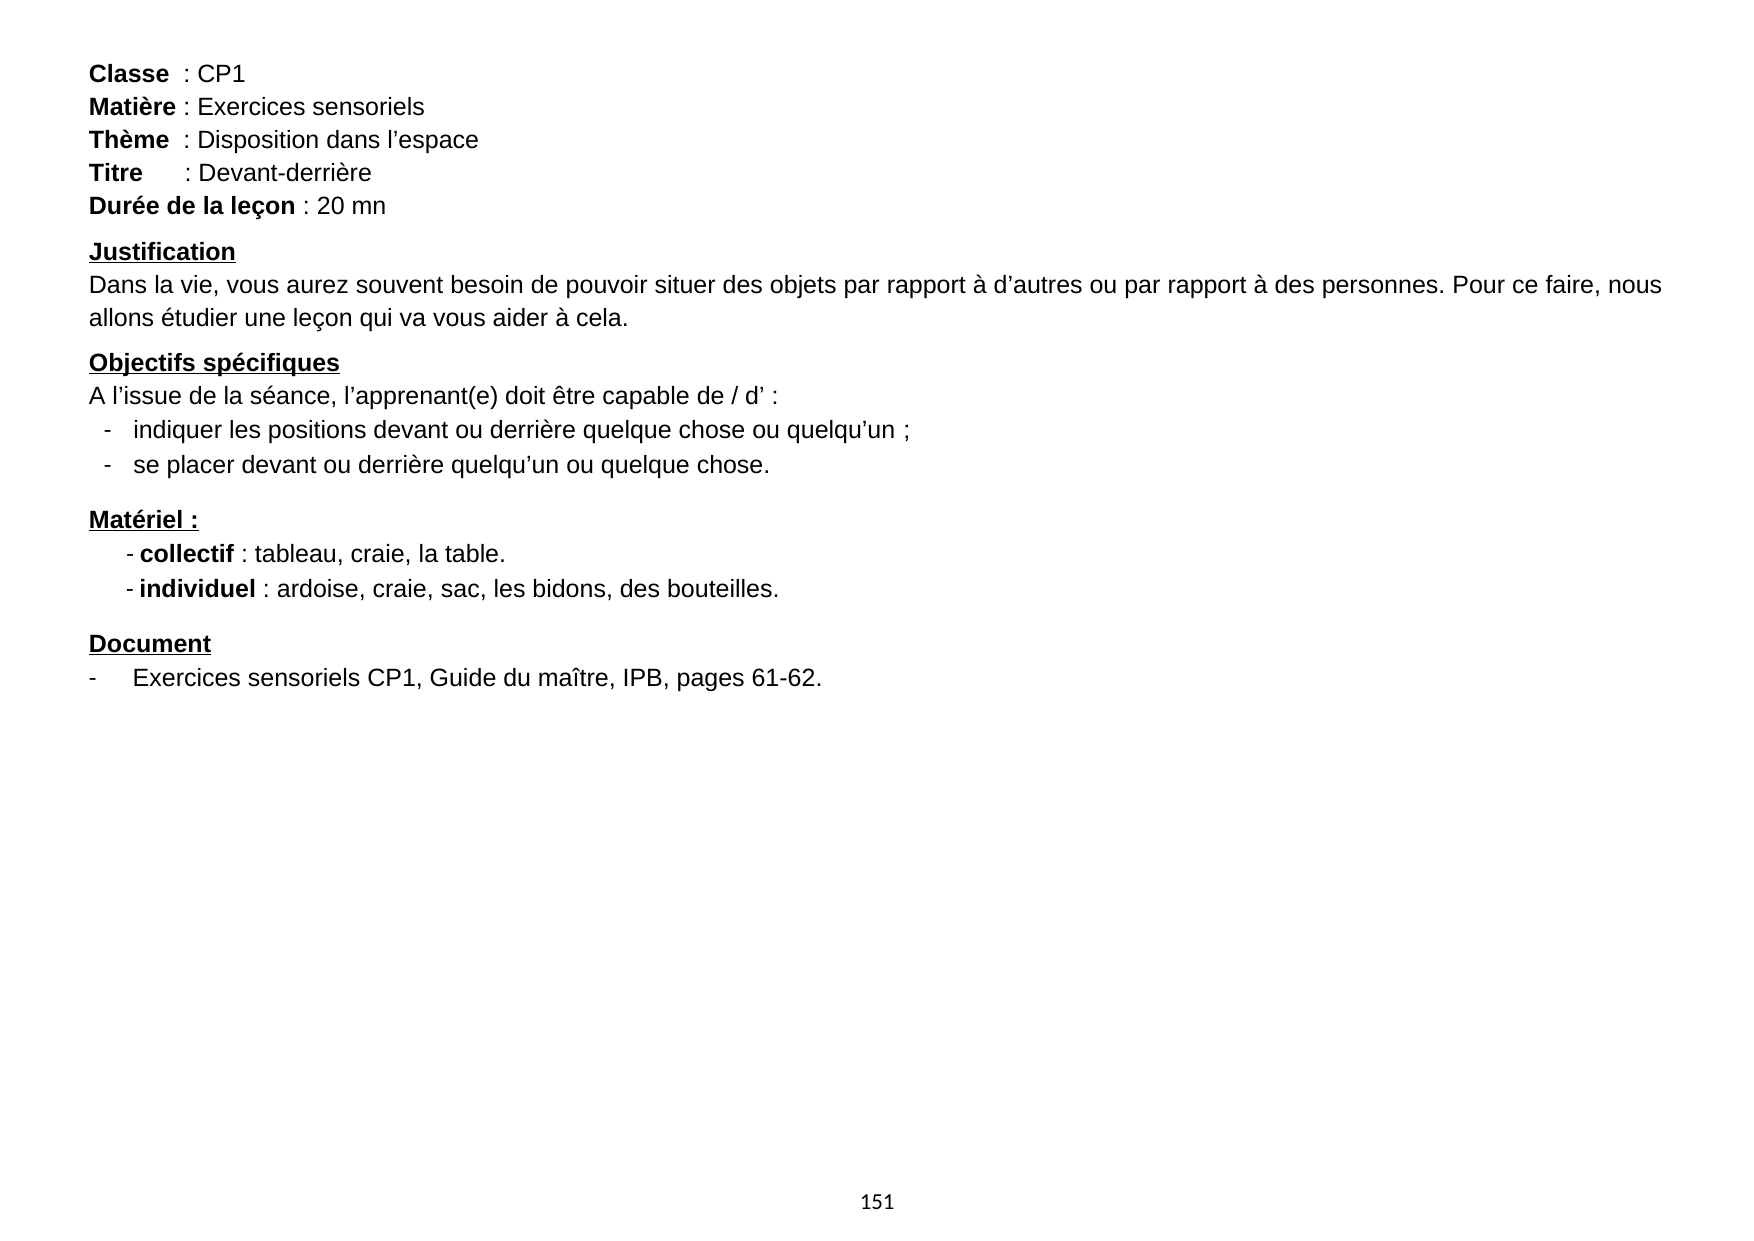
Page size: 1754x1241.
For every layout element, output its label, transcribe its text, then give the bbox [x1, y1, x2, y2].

text Document [89, 629, 1665, 658]
list Exercices sensoriels CP1, Guide du maître, IPB, pages 61-62. [89, 662, 1665, 692]
text Titre : Devant-derrière [89, 158, 1665, 187]
list individuel : ardoise, craie, sac, les bidons, des bouteilles. [126, 573, 1665, 604]
text A l’issue de la séance, l’apprenant(e) doit être capable de / d’ : [89, 381, 1665, 410]
text Thème : Disposition dans l’espace [89, 125, 1665, 154]
text Justification [89, 237, 1665, 265]
text Matériel : [89, 505, 1665, 534]
list collectif : tableau, craie, la table. [126, 538, 1665, 569]
text Dans la vie, vous aurez souvent besoin de pouvoir situer des objets par rapport à d’autres ou par rapport à des personnes. Pour ce faire, nous allons étudier une leçon qui va vous aider à cela. [89, 270, 1665, 331]
list se placer devant ou derrière quelqu’un ou quelque chose. [103, 449, 1665, 480]
text Matière : Exercices sensoriels [89, 92, 1665, 121]
list indiquer les positions devant ou derrière quelque chose ou quelqu’un ; [103, 414, 1665, 445]
text Durée de la leçon : 20 mn [89, 191, 1665, 220]
text Objectifs spécifiques [89, 348, 1665, 377]
text Classe : CP1 [89, 59, 1665, 88]
